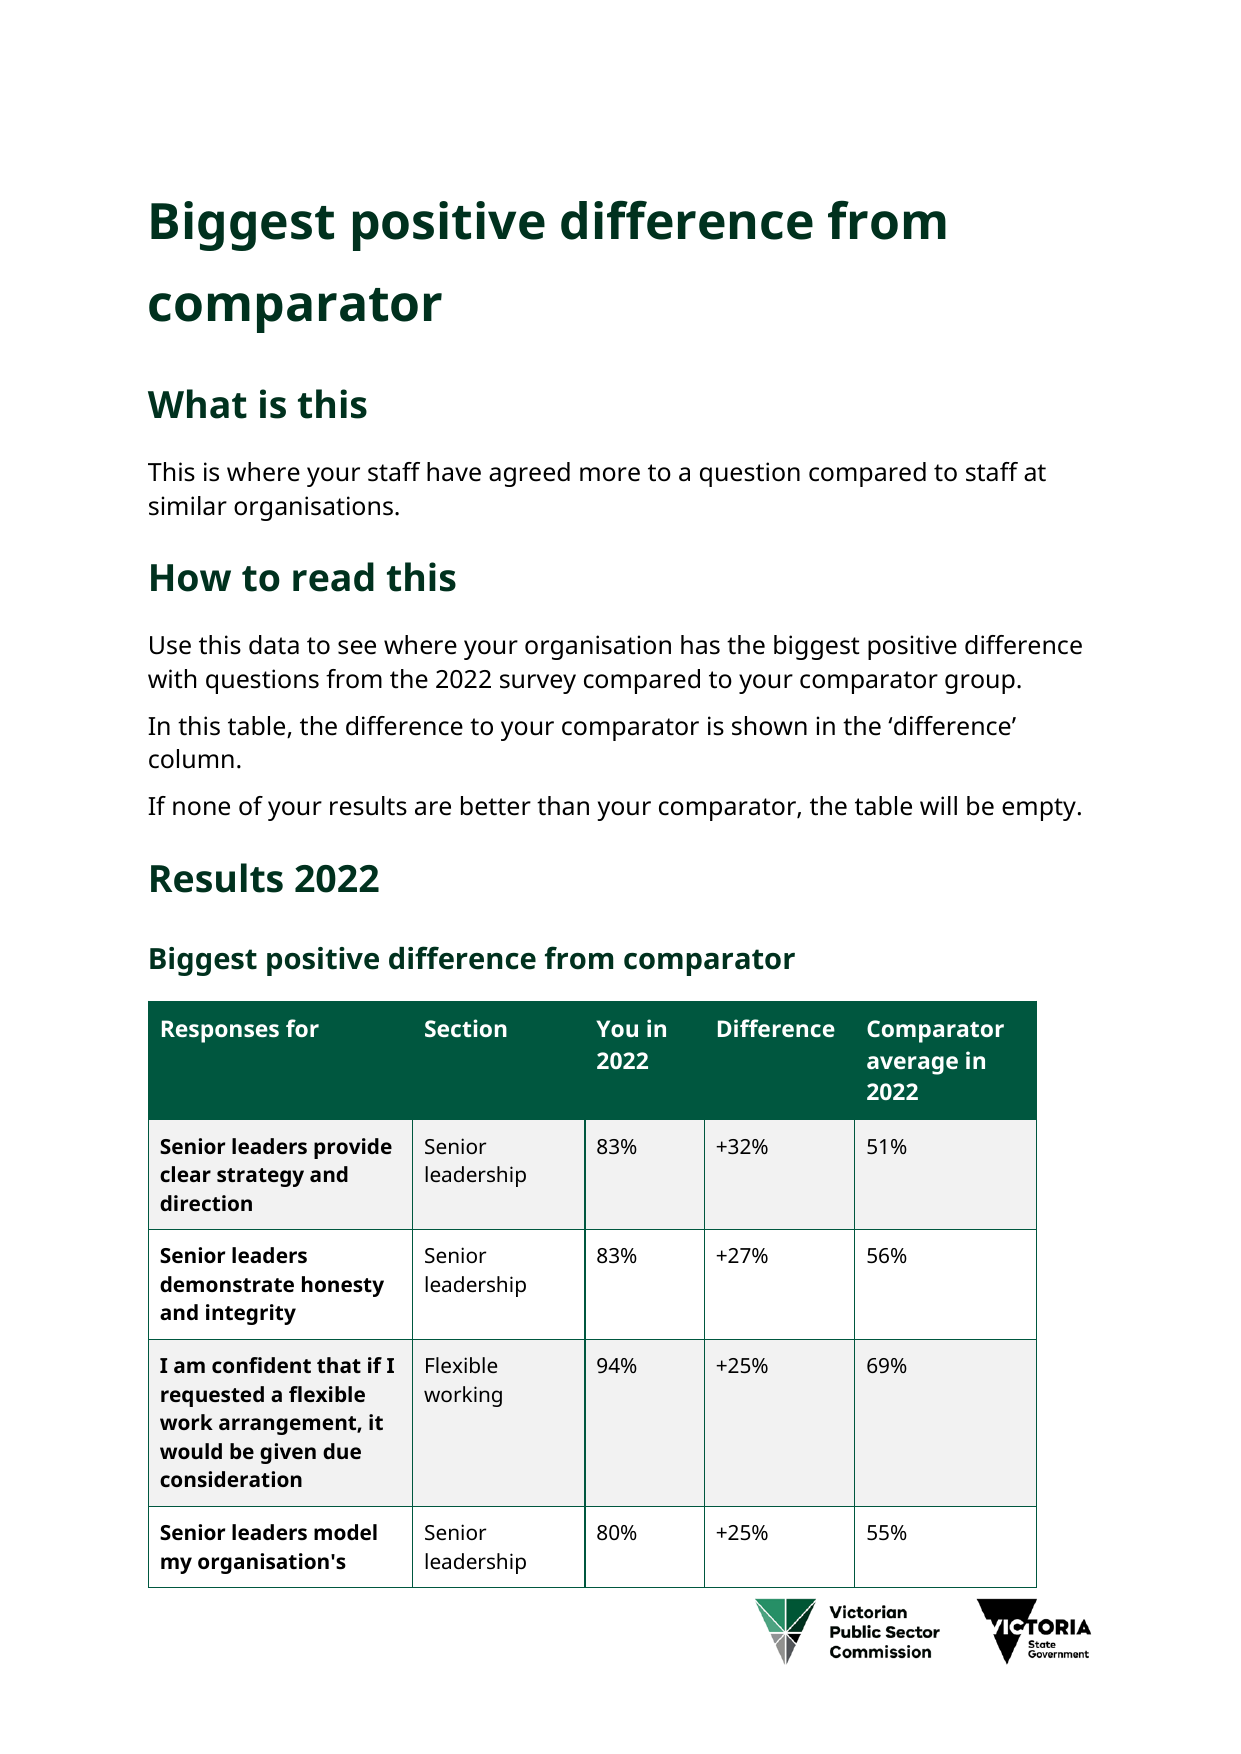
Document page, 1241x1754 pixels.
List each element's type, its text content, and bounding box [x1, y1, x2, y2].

picture [754, 1598, 1093, 1666]
table_cell I am confident that if I requested a flexible work arrangement, it would be given due consideration [149, 1340, 412, 1506]
table_cell 69% [855, 1340, 1036, 1506]
subtitle What is this [148, 379, 1092, 430]
table_cell 94% [586, 1340, 704, 1506]
table_header Responses for [149, 1002, 412, 1119]
table_cell Senior leaders model my organisation's values [149, 1507, 412, 1587]
table_cell +25% [705, 1507, 854, 1587]
table_cell Senior leaders demonstrate honesty and integrity [149, 1230, 412, 1339]
table_cell 56% [855, 1230, 1036, 1339]
table_cell +25% [705, 1340, 854, 1506]
table_cell Flexible working [413, 1340, 584, 1506]
table_header You in 2022 [586, 1002, 704, 1119]
subtitle Biggest positive difference from comparator [148, 186, 1092, 336]
table_cell 83% [586, 1230, 704, 1339]
table_cell 80% [586, 1507, 704, 1587]
subtitle How to read this [148, 552, 1092, 603]
table_cell Senior leadership [413, 1230, 584, 1339]
table_cell +32% [705, 1120, 854, 1229]
text Use this data to see where your organisation has the biggest positive difference with questions from the 2022 survey compared to your comparator group. [148, 628, 1092, 696]
table_header Comparator average in 2022 [855, 1002, 1036, 1119]
text In this table, the difference to your comparator is shown in the ‘difference’ column. [148, 708, 1092, 776]
subtitle Results 2022 [148, 852, 1092, 903]
text If none of your results are better than your comparator, the table will be empty. [148, 789, 1092, 823]
table_cell 83% [586, 1120, 704, 1229]
table_header Difference [705, 1002, 854, 1119]
table_cell Senior leadership [413, 1507, 584, 1587]
table_cell +27% [705, 1230, 854, 1339]
subtitle Biggest positive difference from comparator [148, 938, 1092, 978]
table_cell Senior leadership [413, 1120, 584, 1229]
table_cell Senior leaders provide clear strategy and direction [149, 1120, 412, 1229]
table_header Section [413, 1002, 584, 1119]
table_cell 55% [855, 1507, 1036, 1587]
text This is where your staff have agreed more to a question compared to staff at similar organisations. [148, 454, 1092, 523]
table_cell 51% [855, 1120, 1036, 1229]
